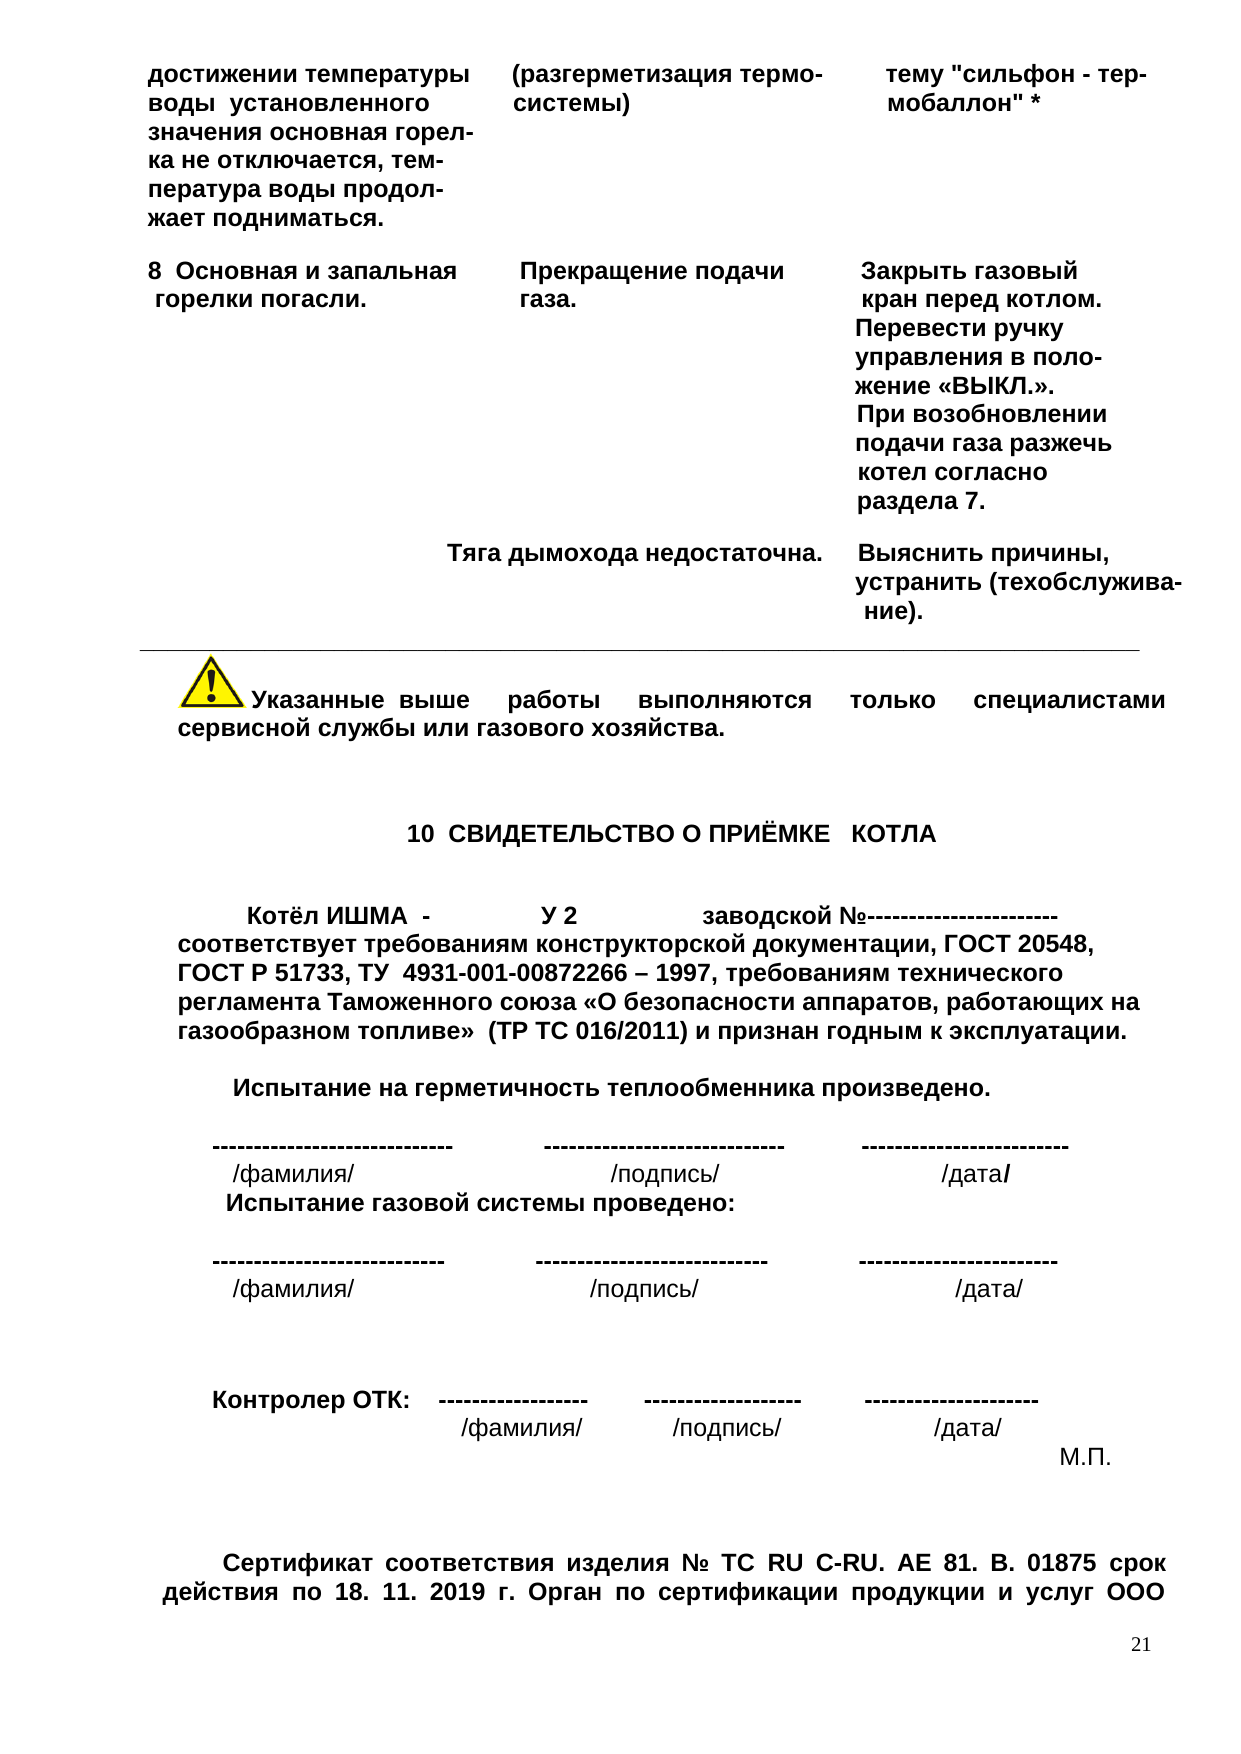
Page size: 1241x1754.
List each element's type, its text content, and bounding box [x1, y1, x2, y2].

text М.П. [177, 1442, 1171, 1471]
text подачи газа разжечь [177, 428, 1240, 457]
text Испытание на герметичность теплообменника произведено. [177, 1073, 1171, 1102]
text раздела 7. [177, 486, 1240, 514]
text /фамилия/ /подпись/ /дата/ [177, 1274, 1171, 1303]
text жение «ВЫКЛ.». [177, 371, 1240, 399]
text ка не отключается, тем- [148, 145, 1240, 174]
text Котёл ИШМА - У 2 заводской №----------------------- [177, 901, 1171, 929]
text /фамилия/ /подпись/ /дата/ [177, 1413, 1171, 1442]
text Контролер ОТК: ------------------ ------------------- --------------------- [177, 1385, 1171, 1413]
text 10 СВИДЕТЕЛЬСТВО О ПРИЁМКЕ КОТЛА [177, 819, 1167, 848]
text соответствует требованиям конструкторской документации, ГОСТ 20548, ГОСТ Р 51733, ТУ 4931-001-00872266 – 1997, требованиям технического регламента Таможенного союза «О безопасности аппаратов, работающих на газообразном топливе» (ТР ТС 016/2011) и признан годным к эксплуатации. [177, 929, 1171, 1044]
text /фамилия/ /подпись/ /дата/ [177, 1159, 1171, 1188]
text ---------------------------- ---------------------------- ------------------------ [177, 1246, 1171, 1274]
text Указанные выше работы выполняются только специалистами сервисной службы или газового хозяйства. [177, 653, 1167, 742]
text пература воды продол- [148, 174, 1240, 203]
text устранить (техобслужива- [177, 567, 1240, 596]
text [162, 1548, 1166, 1605]
text При возобновлении [177, 399, 1240, 428]
text жает подниматься. [148, 203, 1240, 232]
text ________________________________________________________________________ [140, 625, 1240, 653]
text ние). [177, 596, 1240, 625]
text Испытание газовой системы проведено: [177, 1188, 1171, 1217]
text значения основная горел- [148, 117, 1240, 145]
text 8 Основная и запальная Прекращение подачи Закрыть газовый [148, 256, 1240, 284]
text горелки погасли. газа. кран перед котлом. [148, 284, 1240, 313]
text Перевести ручку [148, 313, 1240, 342]
text достижении температуры (разгерметизация термо- тему "сильфон - тер- [148, 59, 1240, 88]
text управления в поло- [177, 342, 1240, 371]
text воды установленного системы) мобаллон" * [148, 88, 1240, 117]
text ----------------------------- ----------------------------- ------------------------- [177, 1131, 1171, 1159]
text котел согласно [177, 457, 1240, 486]
text Тяга дымохода недостаточна. Выяснить причины, [177, 538, 1240, 567]
